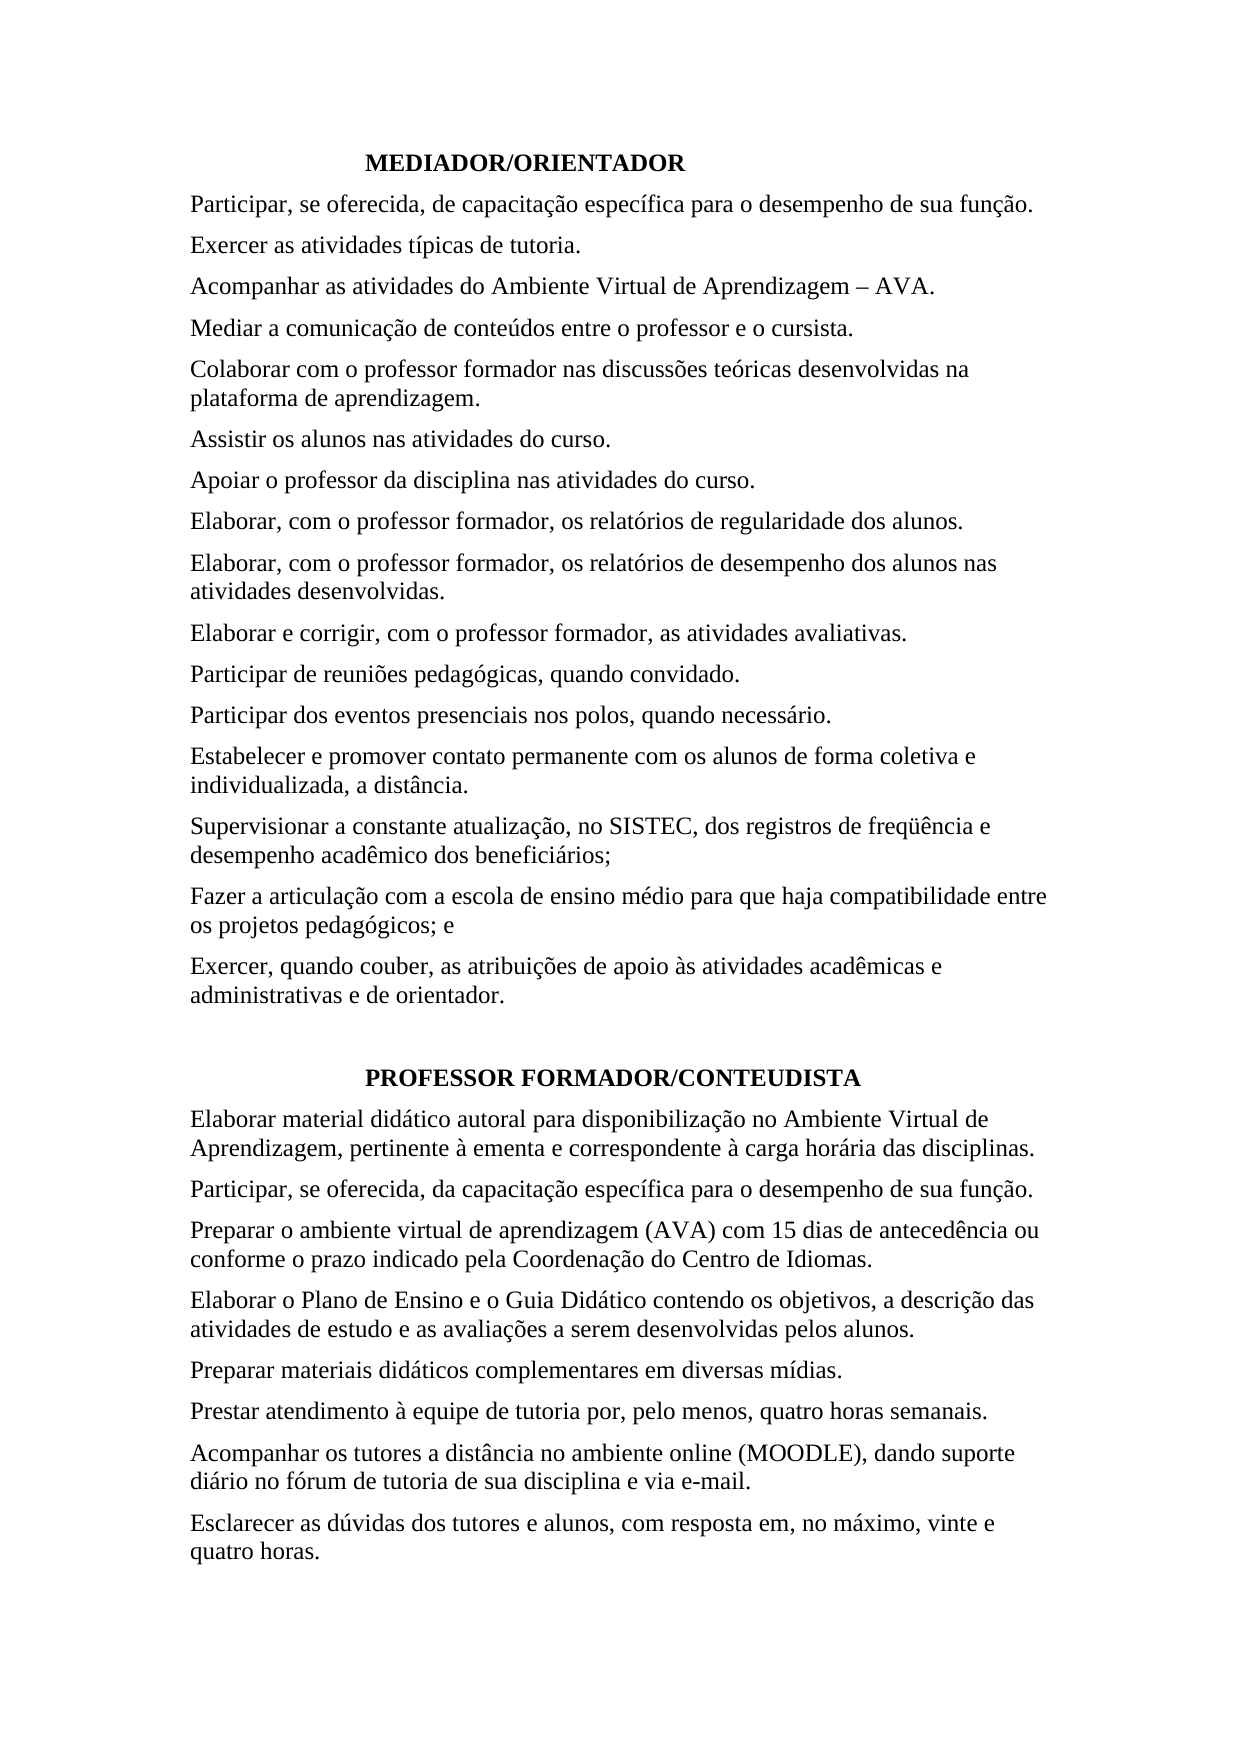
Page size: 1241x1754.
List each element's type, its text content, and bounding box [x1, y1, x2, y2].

text Estabelecer e promover contato permanente com os alunos de forma coletiva e individualizada, a distância. [190, 741, 1051, 799]
text Colaborar com o professor formador nas discussões teóricas desenvolvidas na plataforma de aprendizagem. [190, 354, 1051, 411]
text Supervisionar a constante atualização, no SISTEC, dos registros de freqüência e desempenho acadêmico dos beneficiários; [190, 811, 1051, 869]
text Apoiar o professor da disciplina nas atividades do curso. [190, 465, 1051, 494]
text Elaborar, com o professor formador, os relatórios de regularidade dos alunos. [190, 506, 1051, 535]
text Elaborar material didático autoral para disponibilização no Ambiente Virtual de Aprendizagem, pertinente à ementa e correspondente à carga horária das disciplinas. [190, 1104, 1051, 1161]
text PROFESSOR FORMADOR/CONTEUDISTA [365, 1063, 1051, 1091]
text Acompanhar os tutores a distância no ambiente online (MOODLE), dando suporte diário no fórum de tutoria de sua disciplina e via e-mail. [190, 1438, 1051, 1495]
text Participar, se oferecida, da capacitação específica para o desempenho de sua função. [190, 1174, 1051, 1203]
text MEDIADOR/ORIENTADOR [365, 148, 1051, 176]
text Elaborar e corrigir, com o professor formador, as atividades avaliativas. [190, 618, 1051, 646]
text Fazer a articulação com a escola de ensino médio para que haja compatibilidade entre os projetos pedagógicos; e [190, 881, 1051, 939]
text Participar dos eventos presenciais nos polos, quando necessário. [190, 700, 1051, 729]
text Participar, se oferecida, de capacitação específica para o desempenho de sua função. [190, 189, 1051, 218]
text Acompanhar as atividades do Ambiente Virtual de Aprendizagem – AVA. [190, 271, 1051, 300]
text Elaborar, com o professor formador, os relatórios de desempenho dos alunos nas atividades desenvolvidas. [190, 548, 1051, 605]
text Prestar atendimento à equipe de tutoria por, pelo menos, quatro horas semanais. [190, 1396, 1051, 1425]
text Exercer, quando couber, as atribuições de apoio às atividades acadêmicas e administrativas e de orientador. [190, 951, 1051, 1009]
text Preparar o ambiente virtual de aprendizagem (AVA) com 15 dias de antecedência ou conforme o prazo indicado pela Coordenação do Centro de Idiomas. [190, 1215, 1051, 1273]
text Elaborar o Plano de Ensino e o Guia Didático contendo os objetivos, a descrição das atividades de estudo e as avaliações a serem desenvolvidas pelos alunos. [190, 1285, 1051, 1343]
text Exercer as atividades típicas de tutoria. [190, 230, 1051, 259]
text Preparar materiais didáticos complementares em diversas mídias. [190, 1355, 1051, 1384]
text Esclarecer as dúvidas dos tutores e alunos, com resposta em, no máximo, vinte e quatro horas. [190, 1508, 1051, 1565]
text Mediar a comunicação de conteúdos entre o professor e o cursista. [190, 313, 1051, 341]
text Participar de reuniões pedagógicas, quando convidado. [190, 659, 1051, 688]
text Assistir os alunos nas atividades do curso. [190, 424, 1051, 453]
